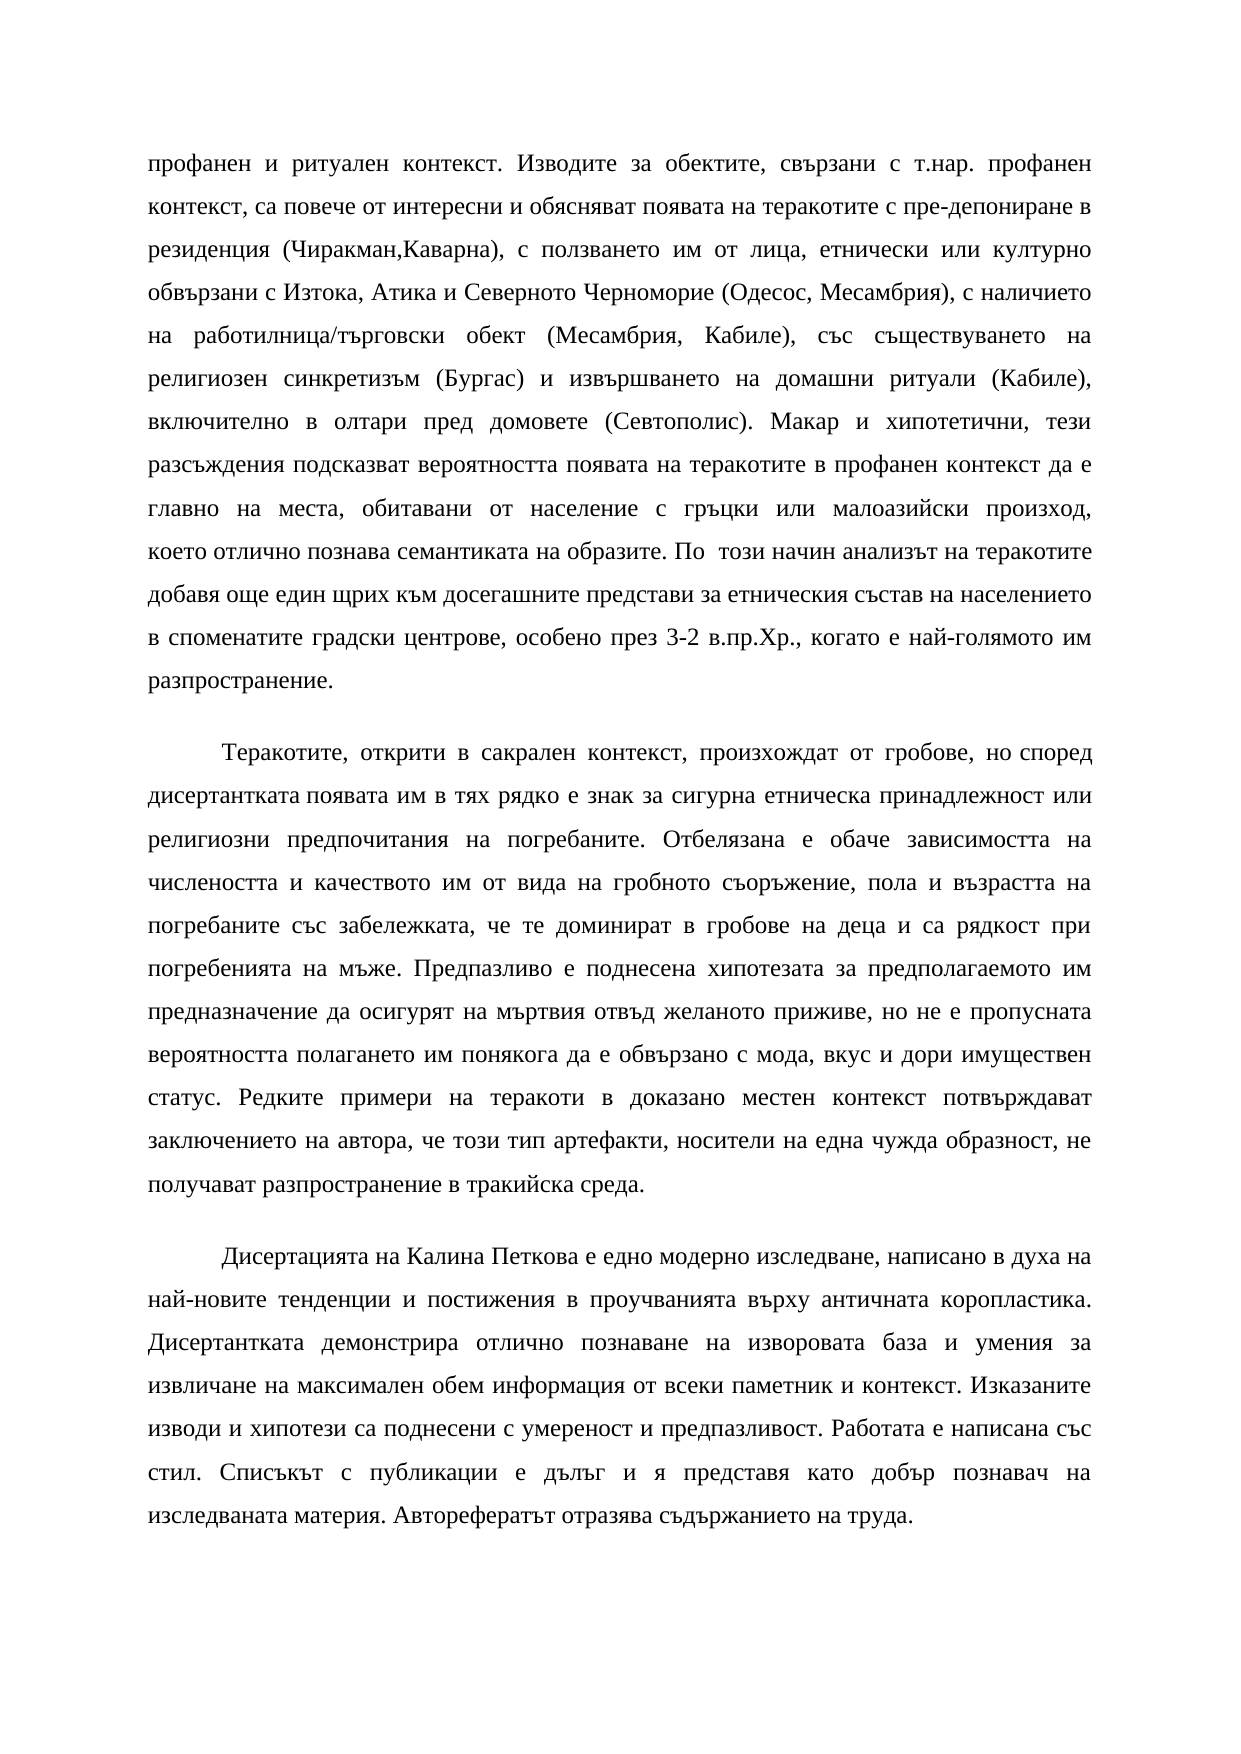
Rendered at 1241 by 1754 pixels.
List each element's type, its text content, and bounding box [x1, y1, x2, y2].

text Теракотите, открити в сакрален контекст, произхождат от гробове, но според дисертантката появата им в тях рядко е знак за сигурна етническа принадлежност или религиозни предпочитания на погребаните. Отбелязана е обаче зависимостта на числеността и качеството им от вида на гробното съоръжение, пола и възрастта на погребаните със забележката, че те доминират в гробове на деца и са рядкост при погребенията на мъже. Предпазливо е поднесена хипотезата за предполагаемото им предназначение да осигурят на мъртвия отвъд желаното приживе, но не е пропусната вероятността полагането им понякога да е обвързано с мода, вкус и дори имуществен статус. Редките примери на теракоти в доказано местен контекст потвърждават заключението на автора, че този тип артефакти, носители на една чужда образност, не получават разпространение в тракийска среда. [148, 737, 1093, 1197]
text Дисертацията на Калина Петкова е едно модерно изследване, написано в духа на най-новите тенденции и постижения в проучванията върху античната коропластика. Дисертантката демонстрира отлично познаване на изворовата база и умения за извличане на максимален обем информация от всеки паметник и контекст. Изказаните изводи и хипотези са поднесени с умереност и предпазливост. Работата е написана със стил. Списъкът с публикации е дълъг и я представя като добър познавач на изследваната материя. Авторефератът отразява съдържанието на труда. [148, 1241, 1093, 1528]
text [148, 148, 1093, 694]
